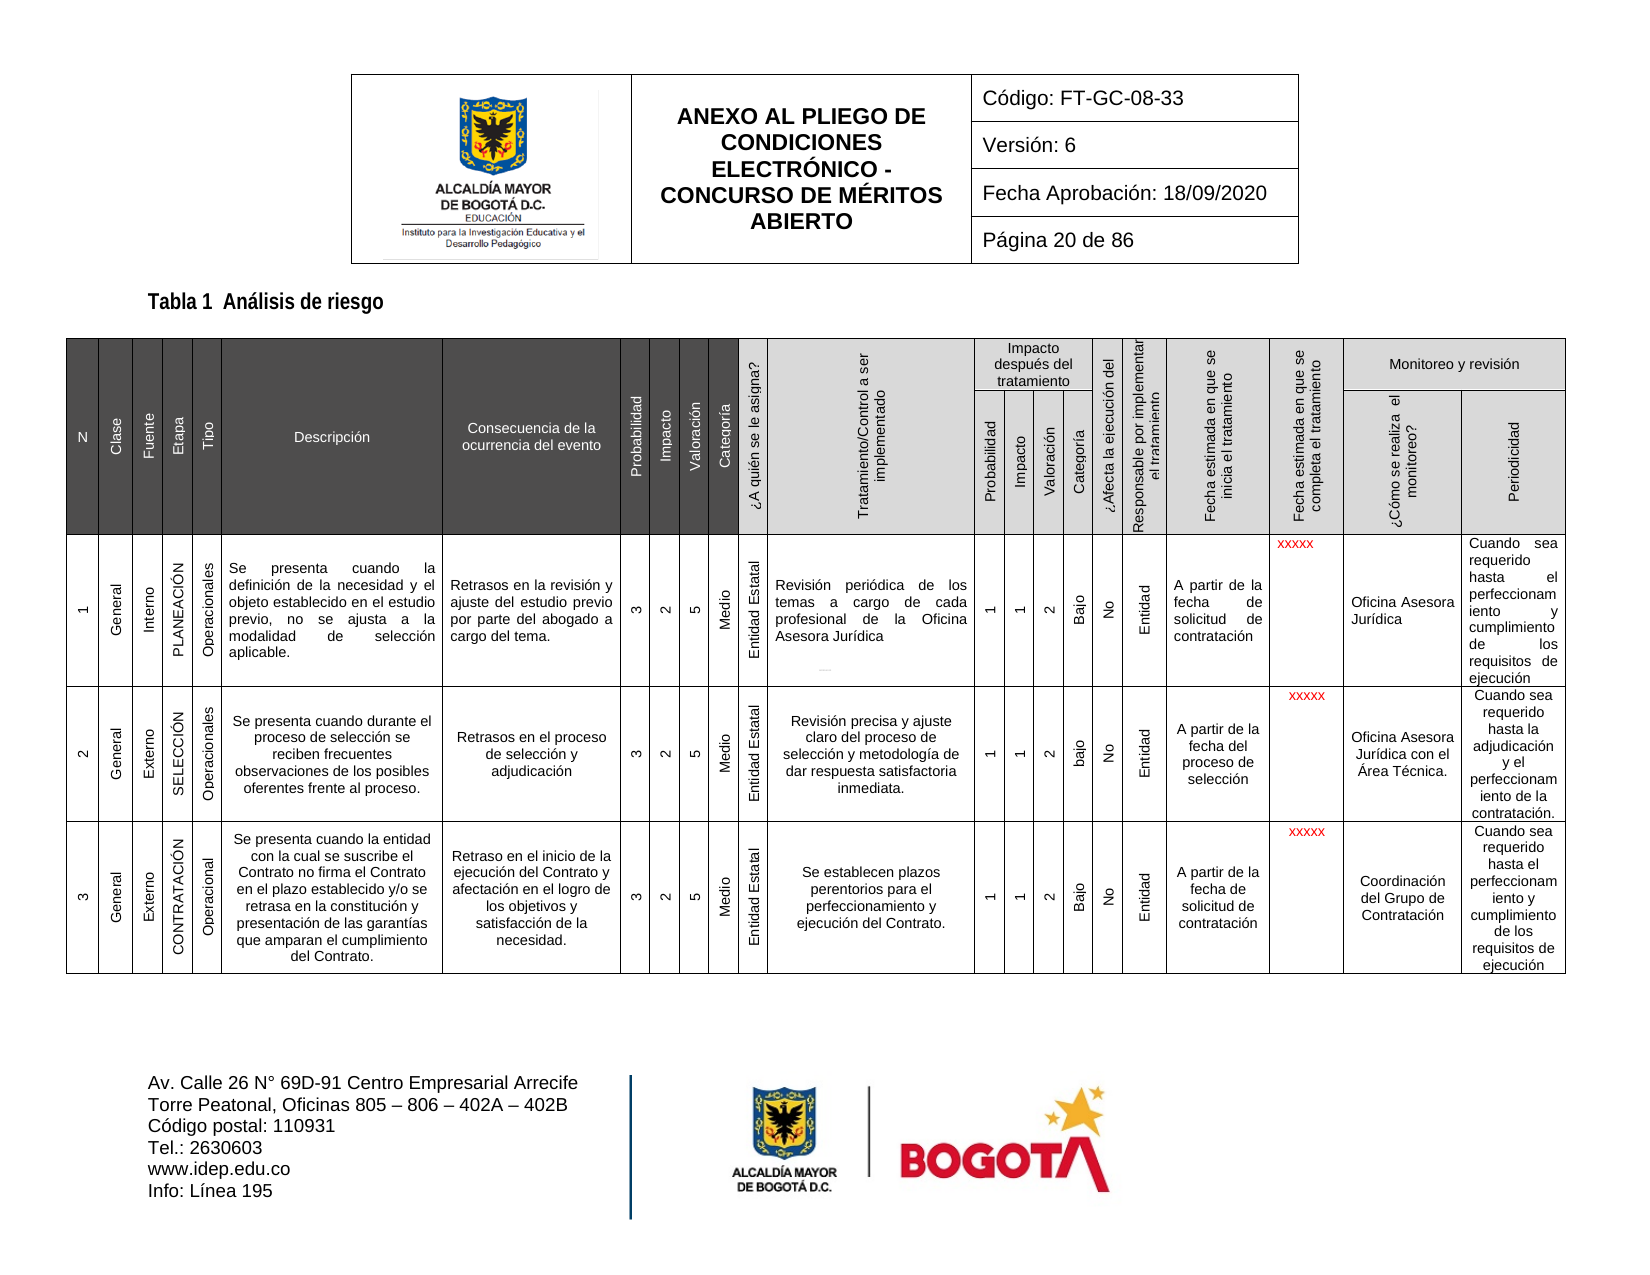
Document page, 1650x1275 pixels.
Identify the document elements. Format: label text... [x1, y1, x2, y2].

table_cell 2 [650, 687, 679, 821]
table_cell Medio [709, 822, 738, 973]
table_cell bajo [1064, 687, 1092, 821]
table_cell Cuando sea requerido hasta el perfeccionamiento y cumplimiento de los requisitos de ejecución [1462, 535, 1565, 686]
table_cell Cuando sea requerido hasta el perfeccionamiento y cumplimiento de los requisitos de ejecución [1462, 822, 1565, 973]
table_cell 3 [621, 822, 649, 973]
table_cell Se presenta cuando la definición de la necesidad y el objeto establecido en el estudio previo, no se ajusta a la modalidad de selección aplicable. [222, 535, 442, 686]
table_cell Interno [133, 535, 162, 686]
table_cell Cuando sea requerido hasta la adjudicación y el perfeccionamiento de la contratación. [1462, 687, 1565, 821]
table_cell 1 [1005, 535, 1033, 686]
table_cell Probabilidad [975, 391, 1004, 534]
table_cell A partir de la fecha del proceso de selección [1167, 687, 1269, 821]
table_header N [67, 339, 98, 534]
table_cell 1 [975, 535, 1004, 686]
table_header Impacto después del tratamiento [975, 339, 1092, 389]
table_header Responsable por implementar el tratamiento [1123, 339, 1166, 534]
table_cell 3 [67, 822, 98, 973]
table_cell Coordinación del Grupo de Contratación [1344, 822, 1461, 973]
table_header Probabilidad [621, 339, 649, 534]
table_cell Oficina Asesora Jurídica [1344, 535, 1461, 686]
table_header Etapa [163, 339, 192, 534]
table_cell A partir de la fecha de solicitud de contratación [1167, 822, 1269, 973]
table_cell Se presenta cuando la entidad con la cual se suscribe el Contrato no firma el Contrato en el plazo establecido y/o se retrasa en la constitución y presentación de las garantías que amparan el cumplimiento del Contrato. [222, 822, 442, 973]
table_cell General [99, 822, 132, 973]
table_cell Entidad [1123, 687, 1166, 821]
table_cell Categoría [1064, 391, 1092, 534]
table_cell Medio [709, 687, 738, 821]
table_cell General [99, 687, 132, 821]
table_cell ¿Cómo se realiza el monitoreo? [1344, 391, 1461, 534]
table_cell 2 [1034, 535, 1063, 686]
table_cell 5 [680, 687, 708, 821]
table_cell Bajo [1064, 535, 1092, 686]
table_cell No [1093, 822, 1122, 973]
table_cell PLANEACIÓN [163, 535, 192, 686]
table_cell 1 [1005, 822, 1033, 973]
table_cell Operacionales [193, 535, 221, 686]
table_header Categoría [709, 339, 738, 534]
table_cell Retrasos en la revisión y ajuste del estudio previo por parte del abogado a cargo del tema. [443, 535, 620, 686]
table_cell Se presenta cuando durante el proceso de selección se reciben frecuentes observaciones de los posibles oferentes frente al proceso. [222, 687, 442, 821]
table_cell Retrasos en el proceso de selección y adjudicación [443, 687, 620, 821]
table_cell No [1093, 687, 1122, 821]
table_cell 3 [621, 687, 649, 821]
table_cell 1 [975, 822, 1004, 973]
table_header Valoración [680, 339, 708, 534]
table_header Fuente [133, 339, 162, 534]
table_cell Se establecen plazos perentorios para el perfeccionamiento y ejecución del Contrato. [768, 822, 974, 973]
table_cell A partir de la fecha de solicitud de contratación [1167, 535, 1269, 686]
table_header ¿A quién se le asigna? [739, 339, 767, 534]
table_cell CONTRATACIÓN [163, 822, 192, 973]
picture [382, 90, 599, 260]
table_cell 5 [680, 822, 708, 973]
table_cell xxxxx [1270, 687, 1343, 821]
table_cell Entidad Estatal [739, 822, 767, 973]
table_cell Retraso en el inicio de la ejecución del Contrato y afectación en el logro de los objetivos y satisfacción de la necesidad. [443, 822, 620, 973]
table_cell Bajo [1064, 822, 1092, 973]
table_header Impacto [650, 339, 679, 534]
table_header Fecha estimada en que se inicia el tratamiento [1167, 339, 1269, 534]
table_header Fecha estimada en que se completa el tratamiento [1270, 339, 1343, 534]
table_cell xxxxx [1270, 535, 1343, 686]
table_cell Periodicidad [1462, 391, 1565, 534]
table_cell 2 [650, 535, 679, 686]
table_cell Entidad Estatal [739, 535, 767, 686]
table_cell xxxxx [1270, 822, 1343, 973]
picture [712, 1071, 1130, 1207]
table_cell Medio [709, 535, 738, 686]
table_cell 2 [650, 822, 679, 973]
table_cell 1 [1005, 687, 1033, 821]
table_cell Revisión precisa y ajuste claro del proceso de selección y metodología de dar respuesta satisfactoria inmediata. [768, 687, 974, 821]
table_cell Operacionales [193, 687, 221, 821]
table_cell 3 [621, 535, 649, 686]
table_cell Externo [133, 687, 162, 821]
table_cell No [1093, 535, 1122, 686]
table_cell 1 [975, 687, 1004, 821]
table_cell Externo [133, 822, 162, 973]
table_cell 5 [680, 535, 708, 686]
table_header Tipo [193, 339, 221, 534]
table_cell Entidad Estatal [739, 687, 767, 821]
table_cell 2 [1034, 822, 1063, 973]
table_header Clase [99, 339, 132, 534]
table_cell Revisión periódica de los temas a cargo de cada profesional de la Oficina Asesora Jurídica [768, 535, 974, 686]
table_cell Entidad [1123, 535, 1166, 686]
table_header Monitoreo y revisión [1344, 339, 1565, 389]
table_cell General [99, 535, 132, 686]
table_cell Impacto [1005, 391, 1033, 534]
table_cell Oficina Asesora Jurídica con el Área Técnica. [1344, 687, 1461, 821]
table_cell 1 [67, 535, 98, 686]
table_header ¿Afecta la ejecución del Contrato? [1093, 339, 1122, 534]
table_cell Operacional [193, 822, 221, 973]
table_header Consecuencia de la ocurrencia del evento [443, 339, 620, 534]
table_header Descripción [222, 339, 442, 534]
table_cell SELECCIÓN [163, 687, 192, 821]
table_cell 2 [1034, 687, 1063, 821]
table_cell Valoración [1034, 391, 1063, 534]
table_cell 2 [67, 687, 98, 821]
table_header Tratamiento/Control a ser implementado [768, 339, 974, 534]
table_cell Entidad [1123, 822, 1166, 973]
